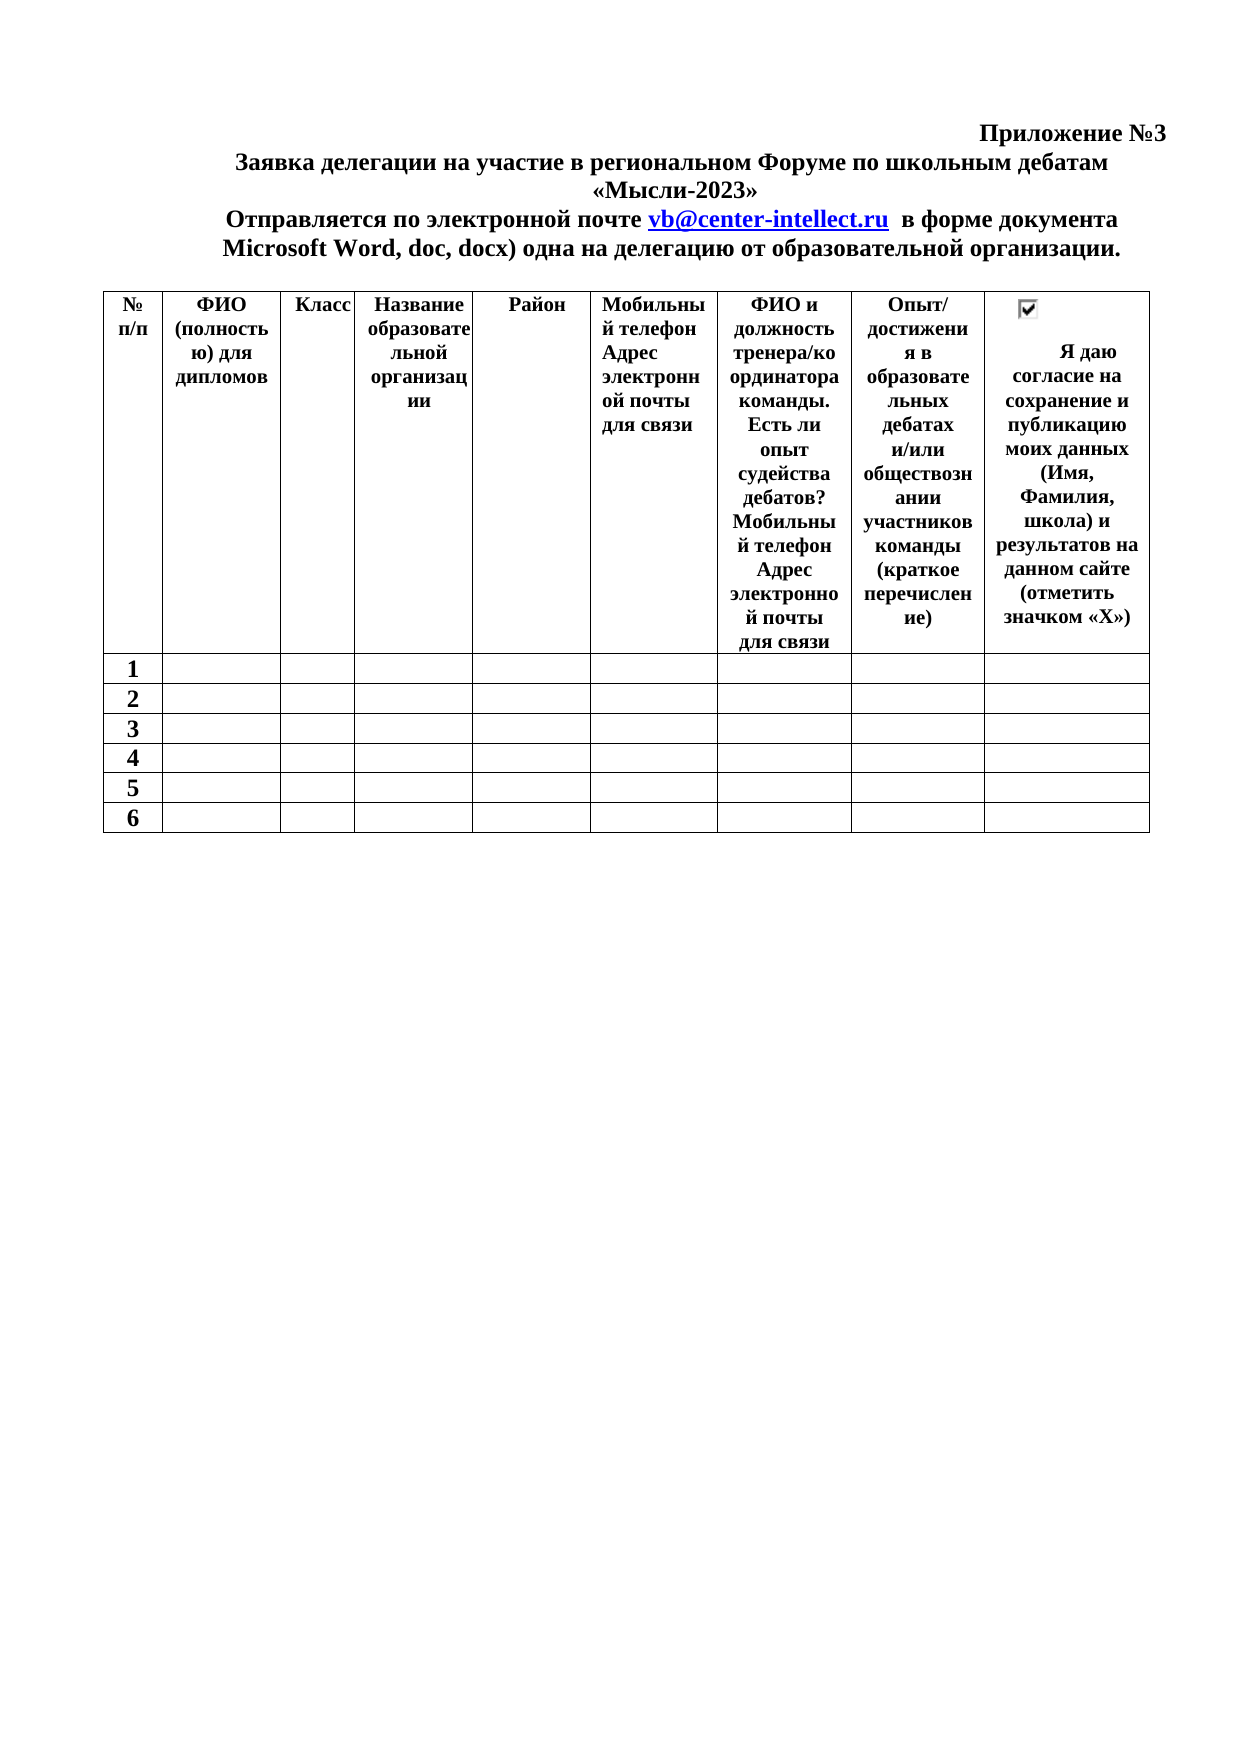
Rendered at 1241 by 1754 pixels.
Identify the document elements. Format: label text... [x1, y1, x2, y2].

table_cell [852, 654, 984, 683]
table_cell [718, 803, 851, 832]
table_header Я даю согласие на сохранение и публикацию моих данных (Имя, Фамилия, школа) и результатов на данном сайте (отметить значком «Х») [985, 292, 1149, 653]
table_cell [852, 684, 984, 713]
table_cell [355, 714, 472, 742]
table_cell [591, 744, 717, 772]
table_cell [355, 744, 472, 772]
table_cell [281, 654, 354, 683]
table_cell 2 [104, 684, 162, 713]
table_cell [985, 744, 1149, 772]
table_cell [718, 654, 851, 683]
table_cell [718, 684, 851, 713]
table_cell [718, 744, 851, 772]
table_cell 1 [104, 654, 162, 683]
table_header ФИО и должность тренера/координатора команды. Есть ли опыт судейства дебатов? Мобильный телефон Адрес электронной почты для связи [718, 292, 851, 653]
table_cell [591, 773, 717, 802]
table_cell [852, 714, 984, 742]
table_cell [281, 684, 354, 713]
table_cell [852, 803, 984, 832]
table_cell [163, 744, 280, 772]
table_cell [355, 654, 472, 683]
text «Мысли-2023» [177, 176, 1166, 204]
table_cell [985, 714, 1149, 742]
table_cell [355, 803, 472, 832]
table_header Мобильный телефон Адрес электронной почты для связи [591, 292, 717, 653]
table_header № п/п [104, 292, 162, 653]
table_header ФИО (полностью) для дипломов [163, 292, 280, 653]
table_cell [355, 773, 472, 802]
table_header Название образовательной организации [355, 292, 472, 653]
table_cell [473, 803, 590, 832]
text Отправляется по электронной почте vb@center-intellect.ru в форме документа Microsoft Word, doc, docx) одна на делегацию от образовательной организации. [177, 204, 1166, 262]
table_cell [281, 744, 354, 772]
table_cell [852, 773, 984, 802]
table_cell [985, 684, 1149, 713]
table_cell 3 [104, 714, 162, 742]
table_cell [718, 773, 851, 802]
table_cell [473, 744, 590, 772]
table_cell 4 [104, 744, 162, 772]
table_cell [591, 654, 717, 683]
table_cell [985, 773, 1149, 802]
table_cell [163, 803, 280, 832]
table_cell [852, 744, 984, 772]
table_cell [473, 654, 590, 683]
text Заявка делегации на участие в региональном Форуме по школьным дебатам [177, 147, 1166, 176]
table_cell [473, 773, 590, 802]
table_cell [985, 803, 1149, 832]
table_cell [281, 773, 354, 802]
table_cell [281, 803, 354, 832]
table_cell [163, 714, 280, 742]
table_cell [718, 714, 851, 742]
table_cell [591, 803, 717, 832]
table_cell [281, 714, 354, 742]
table_header Класс [281, 292, 354, 653]
table_cell 5 [104, 773, 162, 802]
table_cell [591, 684, 717, 713]
table_cell [985, 654, 1149, 683]
table_cell [163, 773, 280, 802]
table_cell [163, 654, 280, 683]
table_cell [473, 714, 590, 742]
table_cell [163, 684, 280, 713]
table_header Опыт/достижения в образовательных дебатах и/или обществознании участников команды (краткое перечисление) [852, 292, 984, 653]
table_cell [473, 684, 590, 713]
text Приложение №3 [177, 118, 1166, 147]
table_header Район [473, 292, 590, 653]
table_cell 6 [104, 803, 162, 832]
table_cell [591, 714, 717, 742]
table_cell [355, 684, 472, 713]
